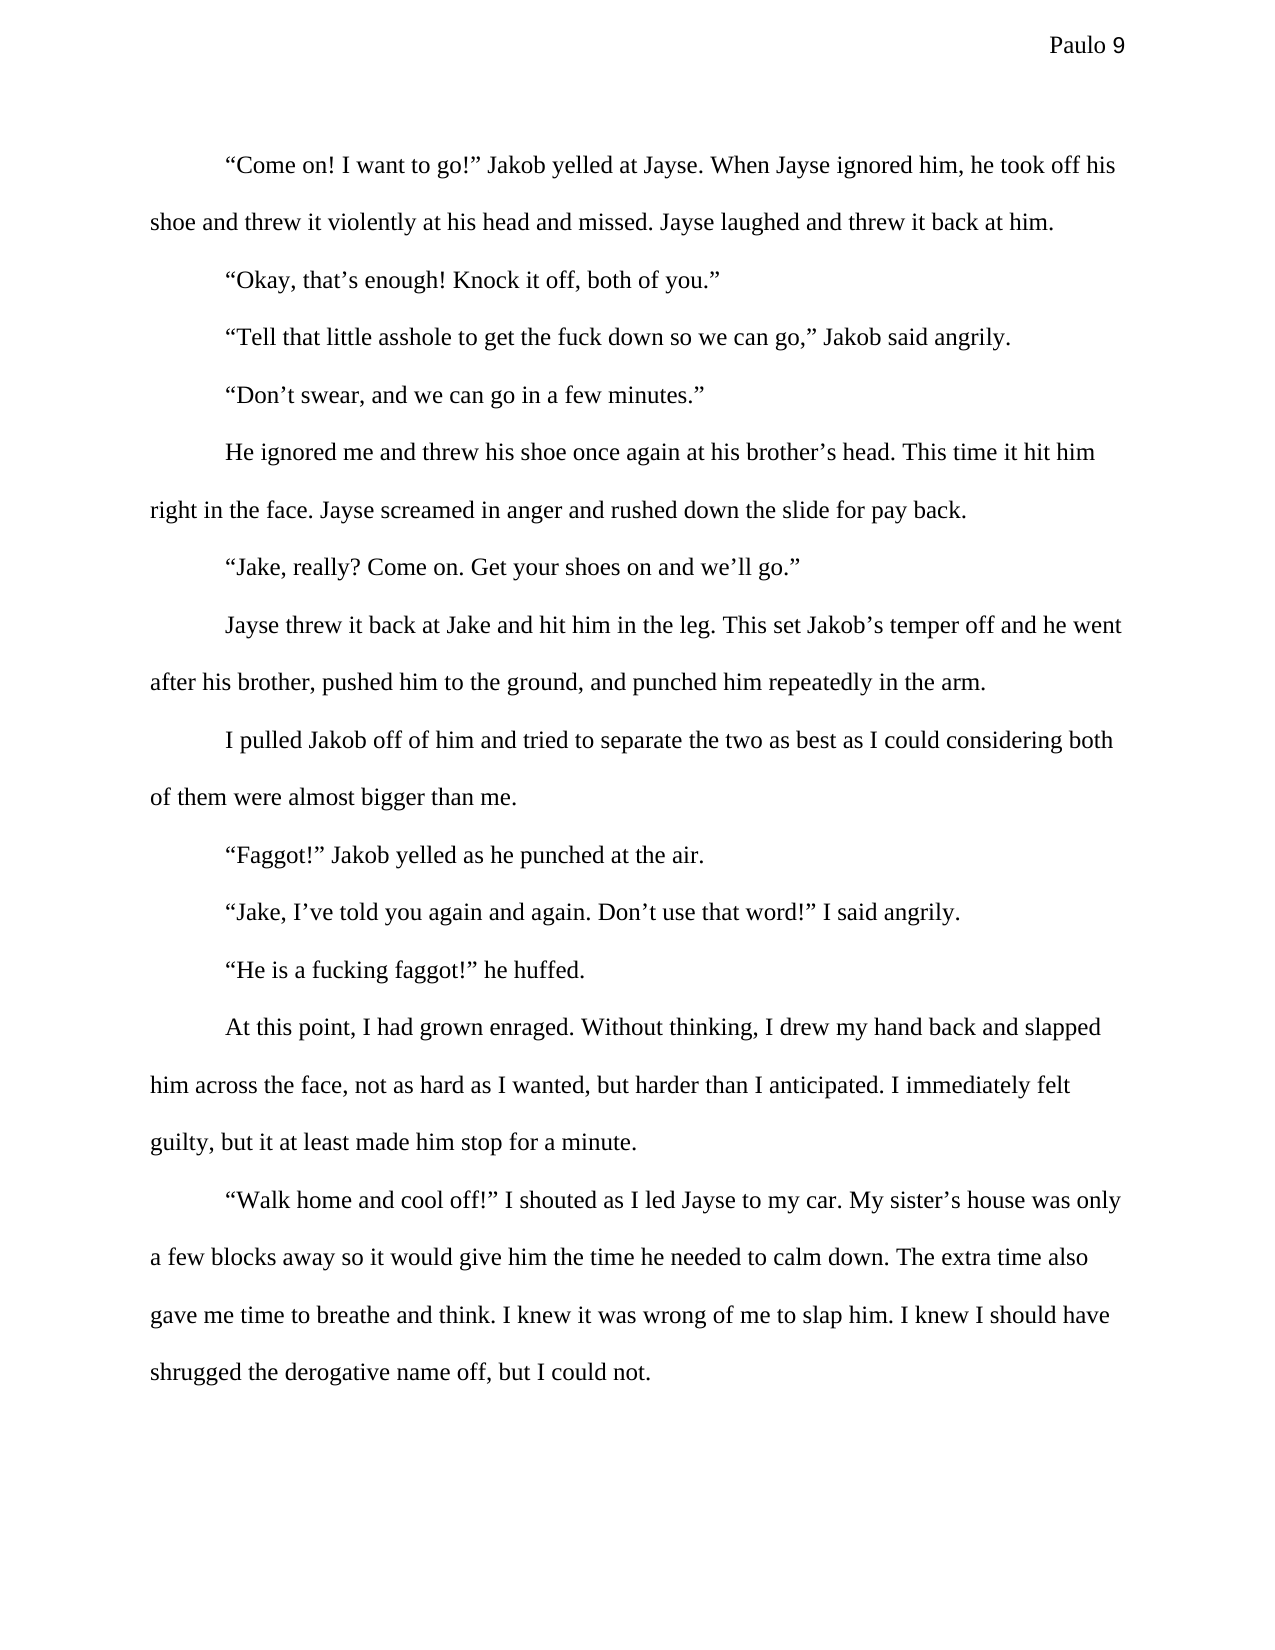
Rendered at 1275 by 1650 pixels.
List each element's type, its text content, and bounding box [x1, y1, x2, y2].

text “Okay, that’s enough! Knock it off, both of you.” [150, 265, 1125, 294]
text “Walk home and cool off!” I shouted as I led Jayse to my car. My sister’s house was only a few blocks away so it would give him the time he needed to calm down. The extra time also gave me time to breathe and think. I knew it was wrong of me to slap him. I knew I should have shrugged the derogative name off, but I could not. [150, 1185, 1125, 1386]
text He ignored me and threw his shoe once again at his brother’s head. This time it hit him right in the face. Jayse screamed in anger and rushed down the slide for pay back. [150, 437, 1125, 524]
text I pulled Jakob off of him and tried to separate the two as best as I could considering both of them were almost bigger than me. [150, 725, 1125, 811]
text “Jake, I’ve told you again and again. Don’t use that word!” I said angrily. [150, 897, 1125, 926]
text Jayse threw it back at Jake and hit him in the leg. This set Jakob’s temper off and he went after his brother, pushed him to the ground, and punched him repeatedly in the arm. [150, 610, 1125, 696]
text “Don’t swear, and we can go in a few minutes.” [150, 380, 1125, 409]
text “Come on! I want to go!” Jakob yelled at Jayse. When Jayse ignored him, he took off his shoe and threw it violently at his head and missed. Jayse laughed and threw it back at him. [150, 150, 1125, 236]
text “Faggot!” Jakob yelled as he punched at the air. [150, 840, 1125, 869]
text “He is a fucking faggot!” he huffed. [150, 955, 1125, 984]
text At this point, I had grown enraged. Without thinking, I drew my hand back and slapped him across the face, not as hard as I wanted, but harder than I anticipated. I immediately felt guilty, but it at least made him stop for a minute. [150, 1012, 1125, 1156]
text “Jake, really? Come on. Get your shoes on and we’ll go.” [150, 552, 1125, 581]
text “Tell that little asshole to get the fuck down so we can go,” Jakob said angrily. [150, 322, 1125, 351]
